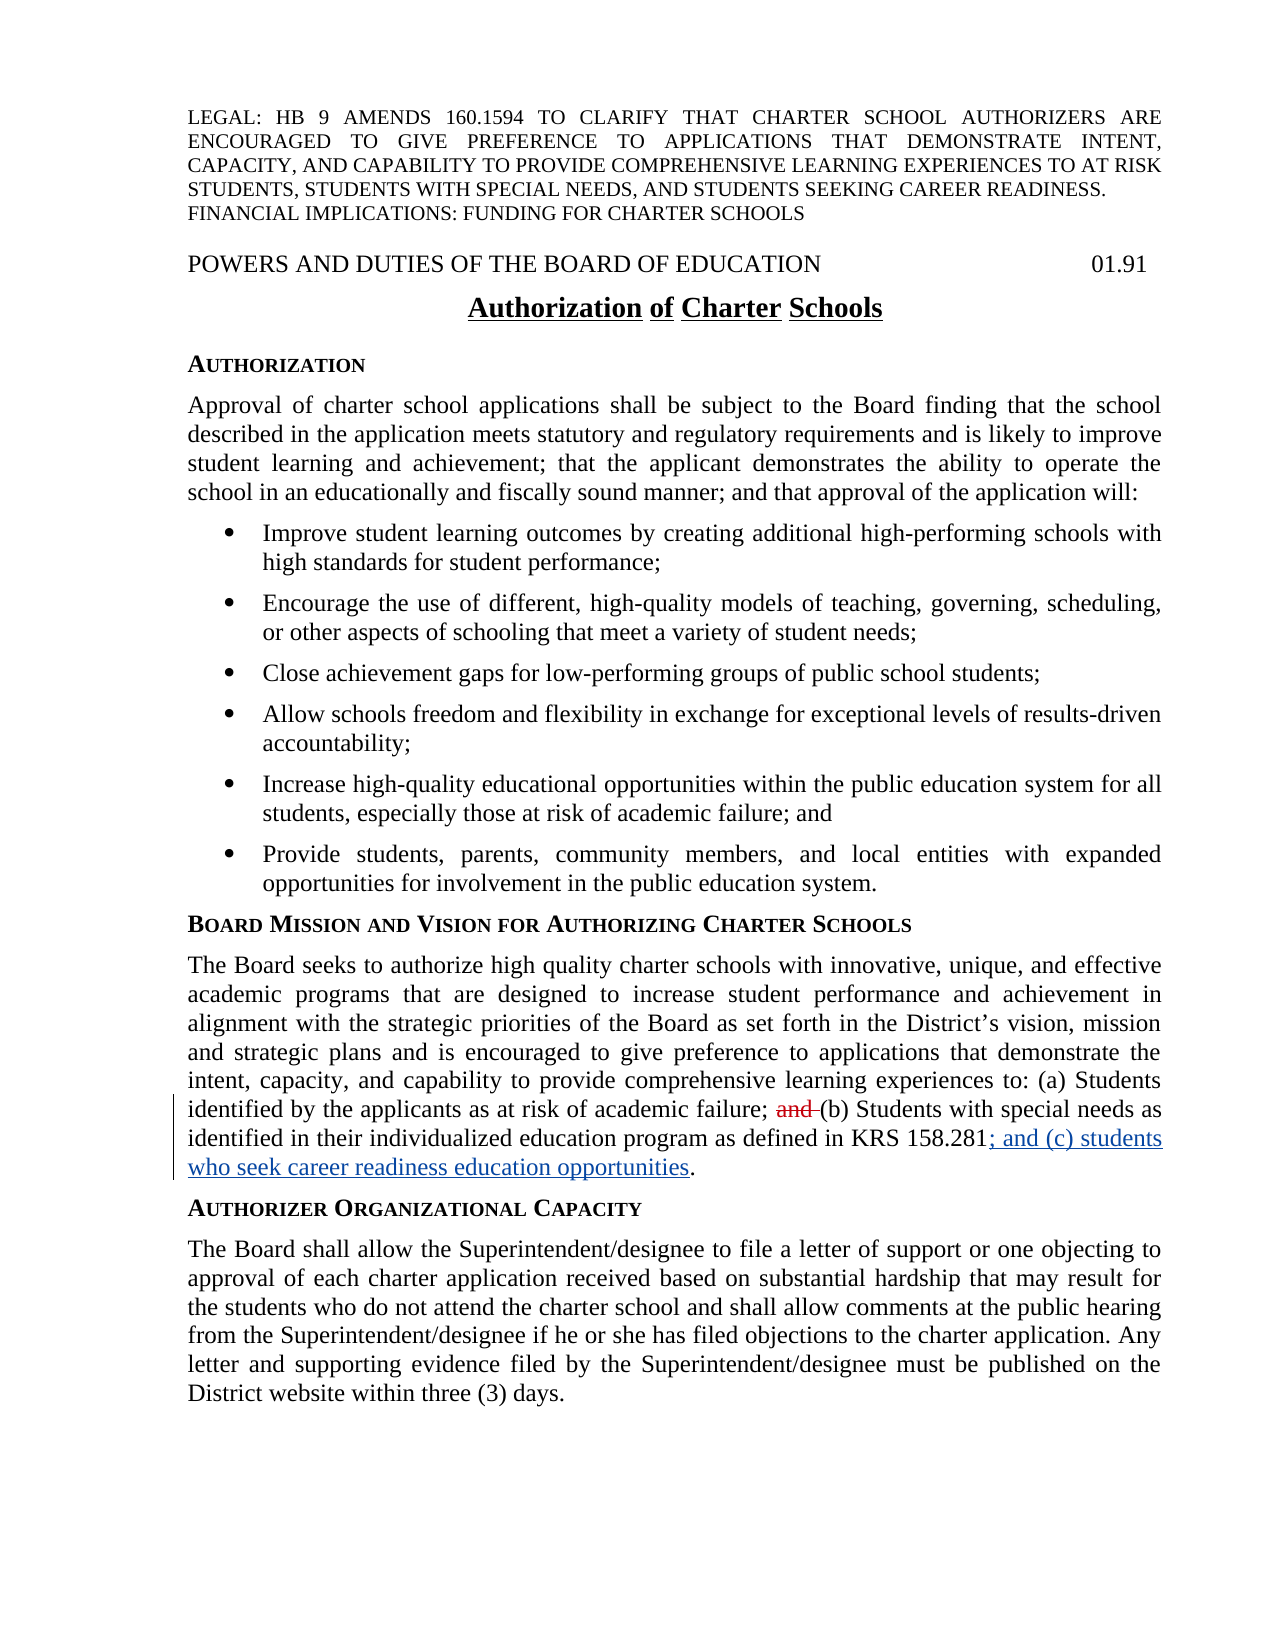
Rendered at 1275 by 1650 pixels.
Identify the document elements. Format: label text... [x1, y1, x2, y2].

list Allow schools freedom and flexibility in exchange for exceptional levels of results-driven accountability; [225, 699, 1162, 757]
text LEGAL: HB 9 AMENDS 160.1594 TO CLARIFY THAT CHARTER SCHOOL AUTHORIZERS ARE ENCOURAGED TO GIVE PREFERENCE TO APPLICATIONS THAT DEMONSTRATE INTENT, CAPACITY, AND CAPABILITY TO PROVIDE COMPREHENSIVE LEARNING EXPERIENCES TO AT RISK STUDENTS, STUDENTS WITH SPECIAL NEEDS, AND STUDENTS SEEKING CAREER READINESS. [187, 105, 1162, 201]
list Provide students, parents, community members, and local entities with expanded opportunities for involvement in the public education system. [225, 839, 1162, 897]
text The Board seeks to authorize high quality charter schools with innovative, unique, and effective academic programs that are designed to increase student performance and achievement in alignment with the strategic priorities of the Board as set forth in the District’s vision, mission and strategic plans and is encouraged to give preference to applications that demonstrate the intent, capacity, and capability to provide comprehensive learning experiences to: (a) Students identified by the applicants as at risk of academic failure; (b) Students with special needs as identified in their individualized education program as defined in KRS 158.281. [187, 950, 1162, 1180]
subtitle Board Mission and Vision for Authorizing Charter Schools [187, 909, 1162, 938]
list Improve student learning outcomes by creating additional high-performing schools with high standards for student performance; [225, 518, 1162, 575]
list Close achievement gaps for low-performing groups of public school students; [225, 658, 1162, 687]
subtitle Authorization [187, 349, 1162, 378]
subtitle Authorizer Organizational Capacity [187, 1193, 1162, 1222]
text The Board shall allow the Superintendent/designee to file a letter of support or one objecting to approval of each charter application received based on substantial hardship that may result for the students who do not attend the charter school and shall allow comments at the public hearing from the Superintendent/designee if he or she has filed objections to the charter application. Any letter and supporting evidence filed by the Superintendent/designee must be published on the District website within three (3) days. [187, 1234, 1162, 1407]
text FINANCIAL IMPLICATIONS: FUNDING FOR CHARTER SCHOOLS [187, 201, 1162, 225]
list Encourage the use of different, high-quality models of teaching, governing, scheduling, or other aspects of schooling that meet a variety of student needs; [225, 588, 1162, 645]
subtitle POWERS AND DUTIES OF THE BOARD OF EDUCATION A01.91 [187, 249, 1162, 278]
text Approval of charter school applications shall be subject to the Board finding that the school described in the application meets statutory and regulatory requirements and is likely to improve student learning and achievement; that the applicant demonstrates the ability to operate the school in an educationally and fiscally sound manner; and that approval of the application will: [187, 390, 1162, 505]
list Increase high-quality educational opportunities within the public education system for all students, especially those at risk of academic failure; and [225, 769, 1162, 827]
title Authorization of Charter Schools [187, 291, 1162, 324]
